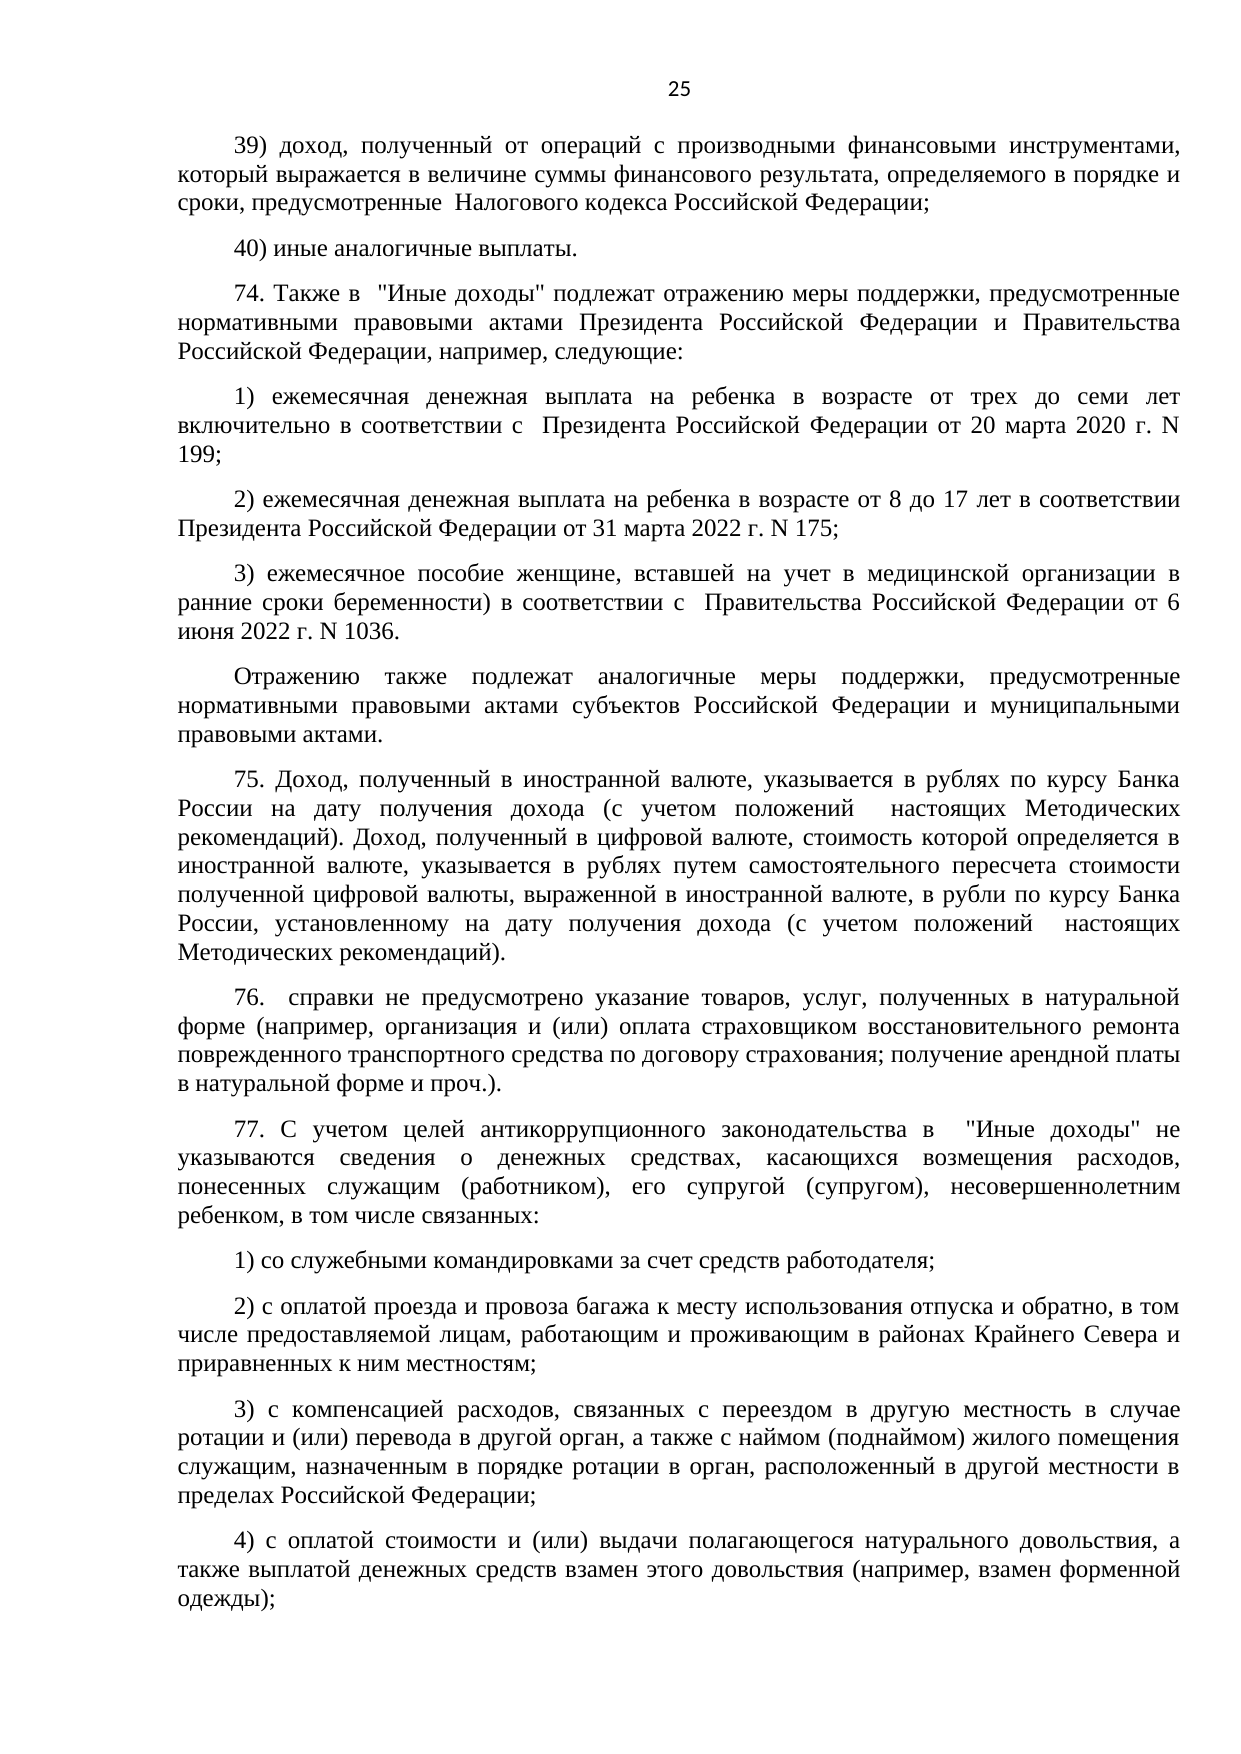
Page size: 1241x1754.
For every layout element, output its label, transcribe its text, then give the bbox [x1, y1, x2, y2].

text 3) ежемесячное пособие женщине, вставшей на учет в медицинской организации в ранние сроки беременности) в соответствии с Правительства Российской Федерации от 6 июня 2022 г. N 1036. [177, 558, 1181, 644]
text 76. справки не предусмотрено указание товаров, услуг, полученных в натуральной форме (например, организация и (или) оплата страховщиком восстановительного ремонта поврежденного транспортного средства по договору страхования; получение арендной платы в натуральной форме и проч.). [177, 982, 1181, 1097]
text 3) с компенсацией расходов, связанных с переездом в другую местность в случае ротации и (или) перевода в другой орган, а также с наймом (поднаймом) жилого помещения служащим, назначенным в порядке ротации в орган, расположенный в другой местности в пределах Российской Федерации; [177, 1394, 1181, 1509]
text Отражению также подлежат аналогичные меры поддержки, предусмотренные нормативными правовыми актами субъектов Российской Федерации и муниципальными правовыми актами. [177, 661, 1181, 747]
text 2) ежемесячная денежная выплата на ребенка в возрасте от 8 до 17 лет в соответствии Президента Российской Федерации от 31 марта 2022 г. N 175; [177, 484, 1181, 542]
text 40) иные аналогичные выплаты. [177, 233, 1181, 262]
text 39) доход, полученный от операций с производными финансовыми инструментами, который выражается в величине суммы финансового результата, определяемого в порядке и сроки, предусмотренные Налогового кодекса Российской Федерации; [177, 130, 1181, 216]
text 75. Доход, полученный в иностранной валюте, указывается в рублях по курсу Банка России на дату получения дохода (с учетом положений настоящих Методических рекомендаций). Доход, полученный в цифровой валюте, стоимость которой определяется в иностранной валюте, указывается в рублях путем самостоятельного пересчета стоимости полученной цифровой валюты, выраженной в иностранной валюте, в рубли по курсу Банка России, установленному на дату получения дохода (с учетом положений настоящих Методических рекомендаций). [177, 764, 1181, 965]
text 74. Также в "Иные доходы" подлежат отражению меры поддержки, предусмотренные нормативными правовыми актами Президента Российской Федерации и Правительства Российской Федерации, например, следующие: [177, 278, 1181, 364]
text 1) ежемесячная денежная выплата на ребенка в возрасте от трех до семи лет включительно в соответствии с Президента Российской Федерации от 20 марта 2020 г. N 199; [177, 381, 1181, 467]
text 77. С учетом целей антикоррупционного законодательства в "Иные доходы" не указываются сведения о денежных средствах, касающихся возмещения расходов, понесенных служащим (работником), его супругой (супругом), несовершеннолетним ребенком, в том числе связанных: [177, 1114, 1181, 1229]
text 2) с оплатой проезда и провоза багажа к месту использования отпуска и обратно, в том числе предоставляемой лицам, работающим и проживающим в районах Крайнего Севера и приравненных к ним местностям; [177, 1291, 1181, 1377]
text 1) со служебными командировками за счет средств работодателя; [177, 1245, 1181, 1274]
text 4) с оплатой стоимости и (или) выдачи полагающегося натурального довольствия, а также выплатой денежных средств взамен этого довольствия (например, взамен форменной одежды); [177, 1525, 1181, 1612]
